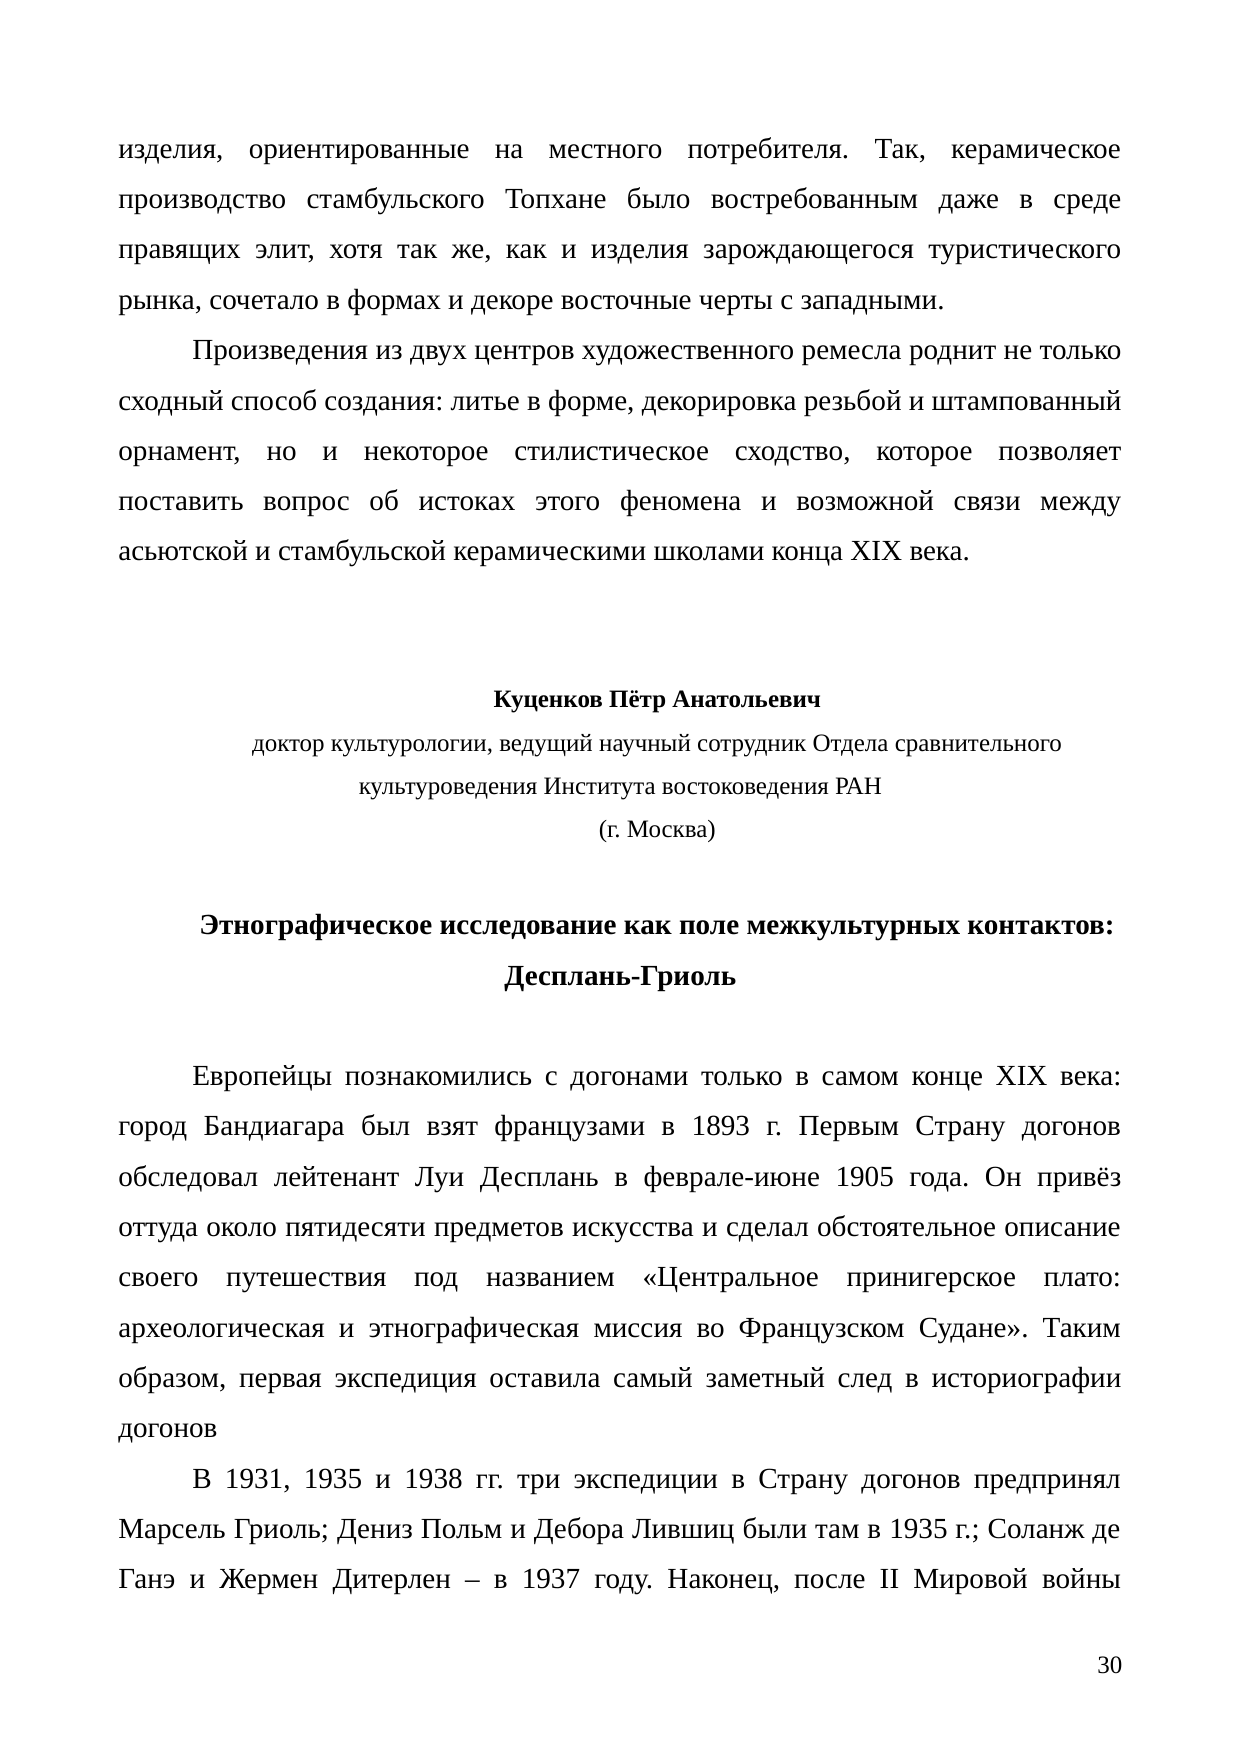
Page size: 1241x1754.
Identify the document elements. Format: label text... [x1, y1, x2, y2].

text (г. Москва) [118, 814, 1122, 843]
text Куценков Пётр Анатольевич [118, 684, 1122, 713]
text доктор культурологии, ведущий научный сотрудник Отдела сравнительного культуроведения Института востоковедения РАН [118, 728, 1122, 799]
text Европейцы познакомились с догонами только в самом конце XIX века: город Бандиагара был взят французами в 1893 г. Первым Страну догонов обследовал лейтенант Луи Десплань в феврале-июне 1905 года. Он привёз оттуда около пятидесяти предметов искусства и сделал обстоятельное описание своего путешествия под названием «Центральное принигерское плато: археологическая и этнографическая миссия во Французском Судане». Таким образом, первая экспедиция оставила самый заметный след в историографии догонов [118, 1058, 1122, 1444]
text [118, 1461, 1122, 1595]
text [118, 131, 1122, 316]
text Произведения из двух центров художественного ремесла роднит не только сходный способ создания: литье в форме, декорировка резьбой и штампованный орнамент, но и некоторое стилистическое сходство, которое позволяет поставить вопрос об истоках этого феномена и возможной связи между асьютской и стамбульской керамическими школами конца XIX века. [118, 332, 1122, 567]
text Этнографическое исследование как поле межкультурных контактов: Десплань-Гриоль [118, 907, 1122, 991]
